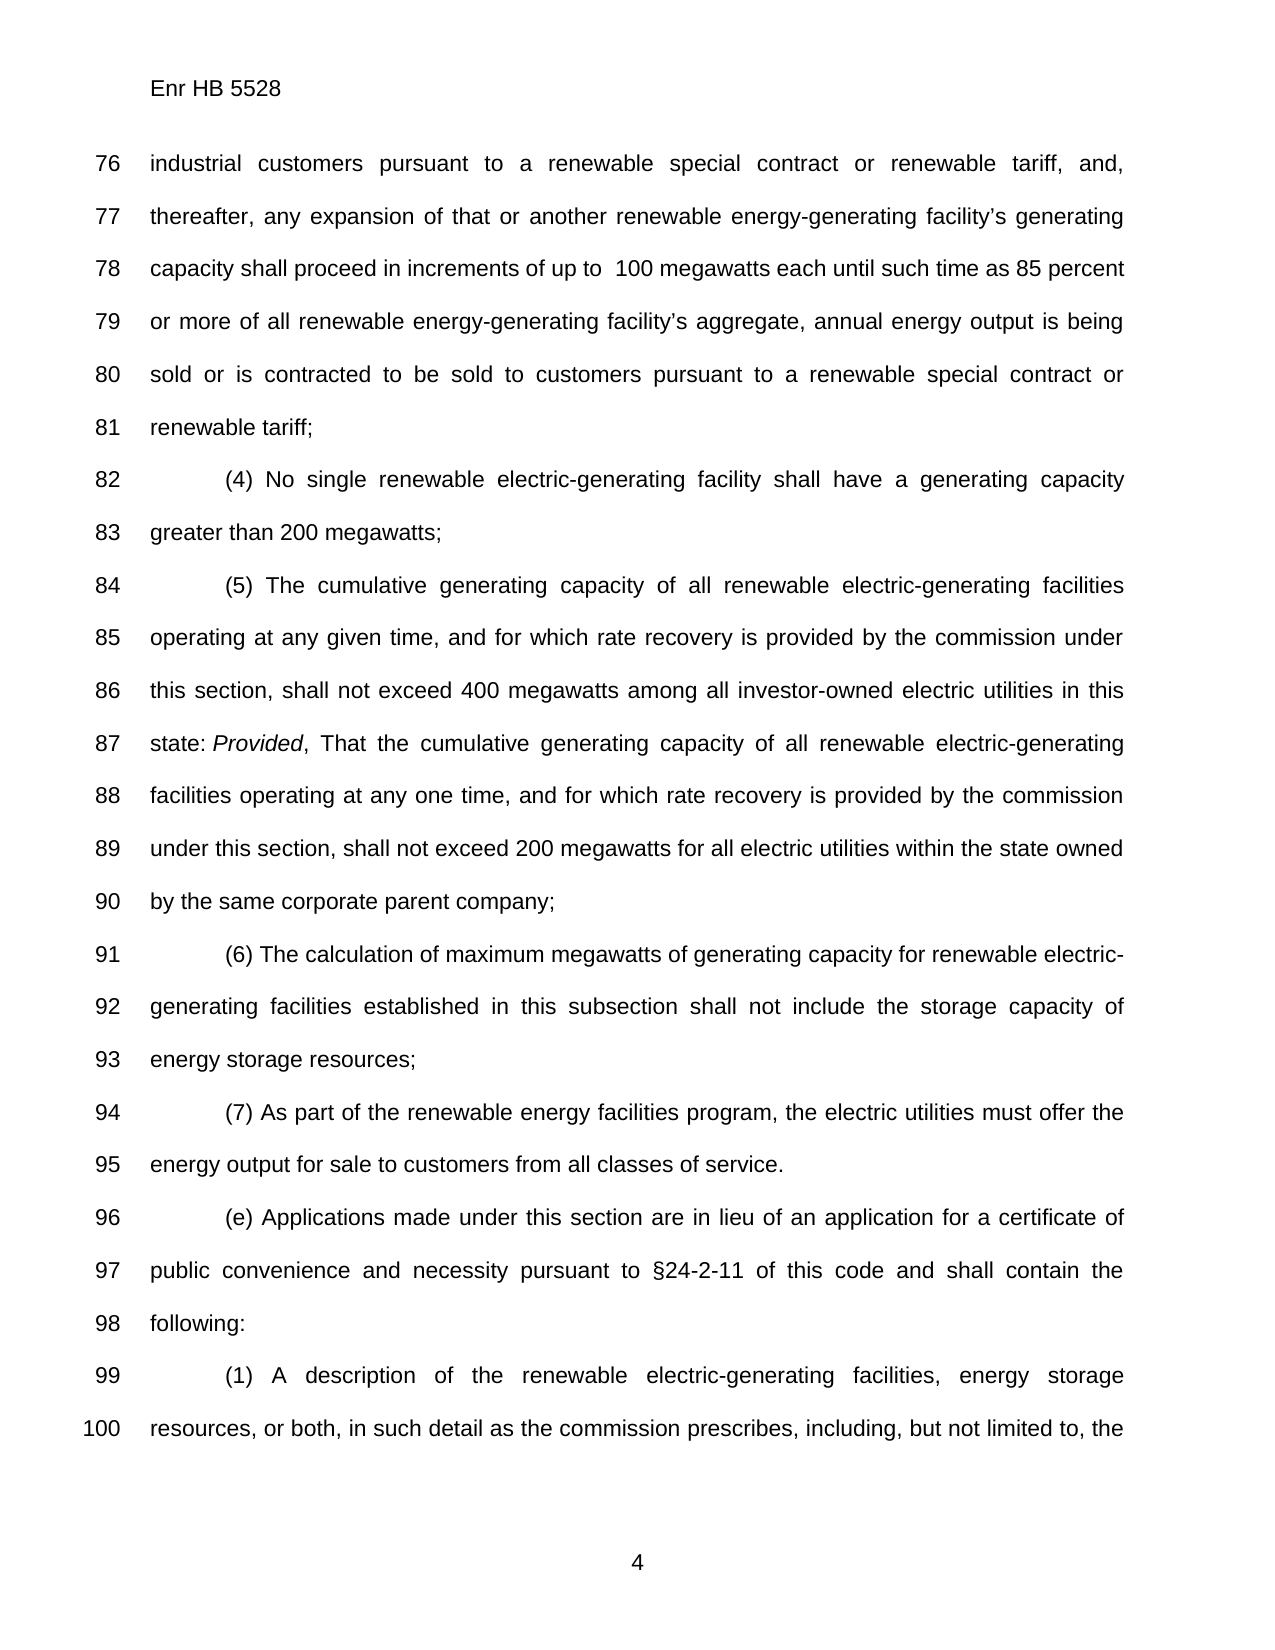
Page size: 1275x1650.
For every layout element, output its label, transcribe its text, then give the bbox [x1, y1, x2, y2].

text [150, 150, 1125, 440]
text (4) No single renewable electric-generating facility shall have a generating capacity greater than 200 megawatts; [150, 466, 1125, 545]
text (6) The calculation of maximum megawatts of generating capacity for renewable electric-generating facilities established in this subsection shall not include the storage capacity of energy storage resources; [150, 941, 1125, 1072]
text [150, 1362, 1125, 1441]
text (e) Applications made under this section are in lieu of an application for a certificate of public convenience and necessity pursuant to §24-2-11 of this code and shall contain the following: [150, 1204, 1125, 1336]
text (5) The cumulative generating capacity of all renewable electric-generating facilities operating at any given time, and for which rate recovery is provided by the commission under this section, shall not exceed 400 megawatts among all investor-owned electric utilities in this state: Provided, That the cumulative generating capacity of all renewable electric-generating facilities operating at any one time, and for which rate recovery is provided by the commission under this section, shall not exceed 200 megawatts for all electric utilities within the state owned by the same corporate parent company; [150, 572, 1125, 914]
text (7) As part of the renewable energy facilities program, the electric utilities must offer the energy output for sale to customers from all classes of service. [150, 1099, 1125, 1178]
